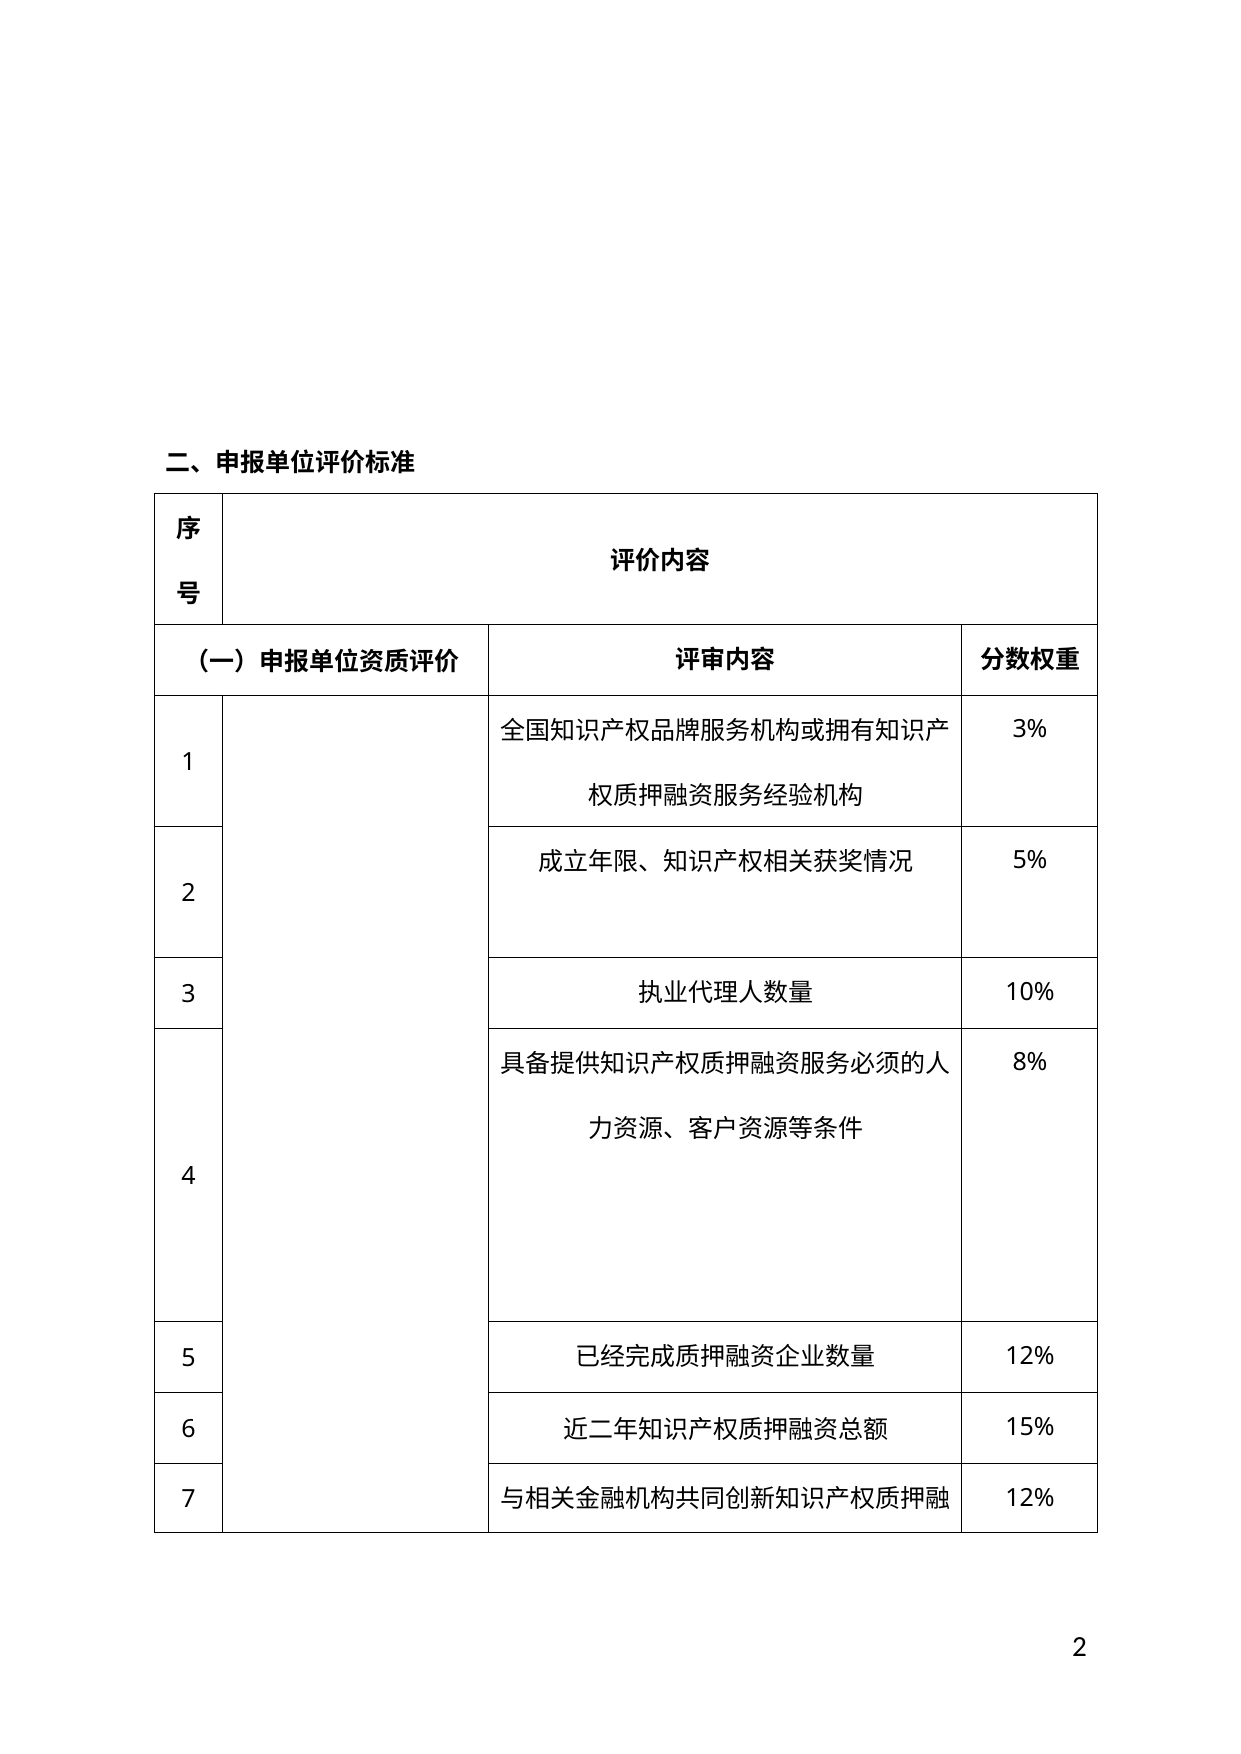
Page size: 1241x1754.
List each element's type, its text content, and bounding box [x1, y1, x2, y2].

table_cell 3% [962, 696, 1097, 826]
table_cell 5% [962, 827, 1097, 957]
table_cell 8% [962, 1029, 1097, 1321]
table_header 评价内容 [223, 494, 1097, 624]
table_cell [489, 1464, 961, 1532]
table_cell 3 [155, 958, 222, 1028]
table_cell 4 [155, 1029, 222, 1321]
table_cell 全国知识产权品牌服务机构或拥有知识产权质押融资服务经验机构 [489, 696, 961, 826]
table_cell 10% [962, 958, 1097, 1028]
table_cell 6 [155, 1393, 222, 1463]
table_cell 5 [155, 1322, 222, 1392]
table_cell 具备提供知识产权质押融资服务必须的人力资源、客户资源等条件 [489, 1029, 961, 1321]
table_cell 评审内容 [489, 625, 961, 695]
table_cell [223, 696, 488, 1532]
table_cell 15% [962, 1393, 1097, 1463]
table_cell 已经完成质押融资企业数量 [489, 1322, 961, 1392]
table_cell 执业代理人数量 [489, 958, 961, 1028]
table_cell 7 [155, 1464, 222, 1532]
table_cell 12% [962, 1322, 1097, 1392]
text 二、申报单位评价标准 [165, 428, 1087, 493]
table_cell 2 [155, 827, 222, 957]
table_cell 成立年限、知识产权相关获奖情况 [489, 827, 961, 957]
table_cell 分数权重 [962, 625, 1097, 695]
table_cell 1 [155, 696, 222, 826]
table_cell （一）申报单位资质评价 [155, 625, 488, 695]
table_cell 12% [962, 1464, 1097, 1532]
table_cell 近二年知识产权质押融资总额 [489, 1393, 961, 1463]
table_header 序号 [155, 494, 222, 624]
